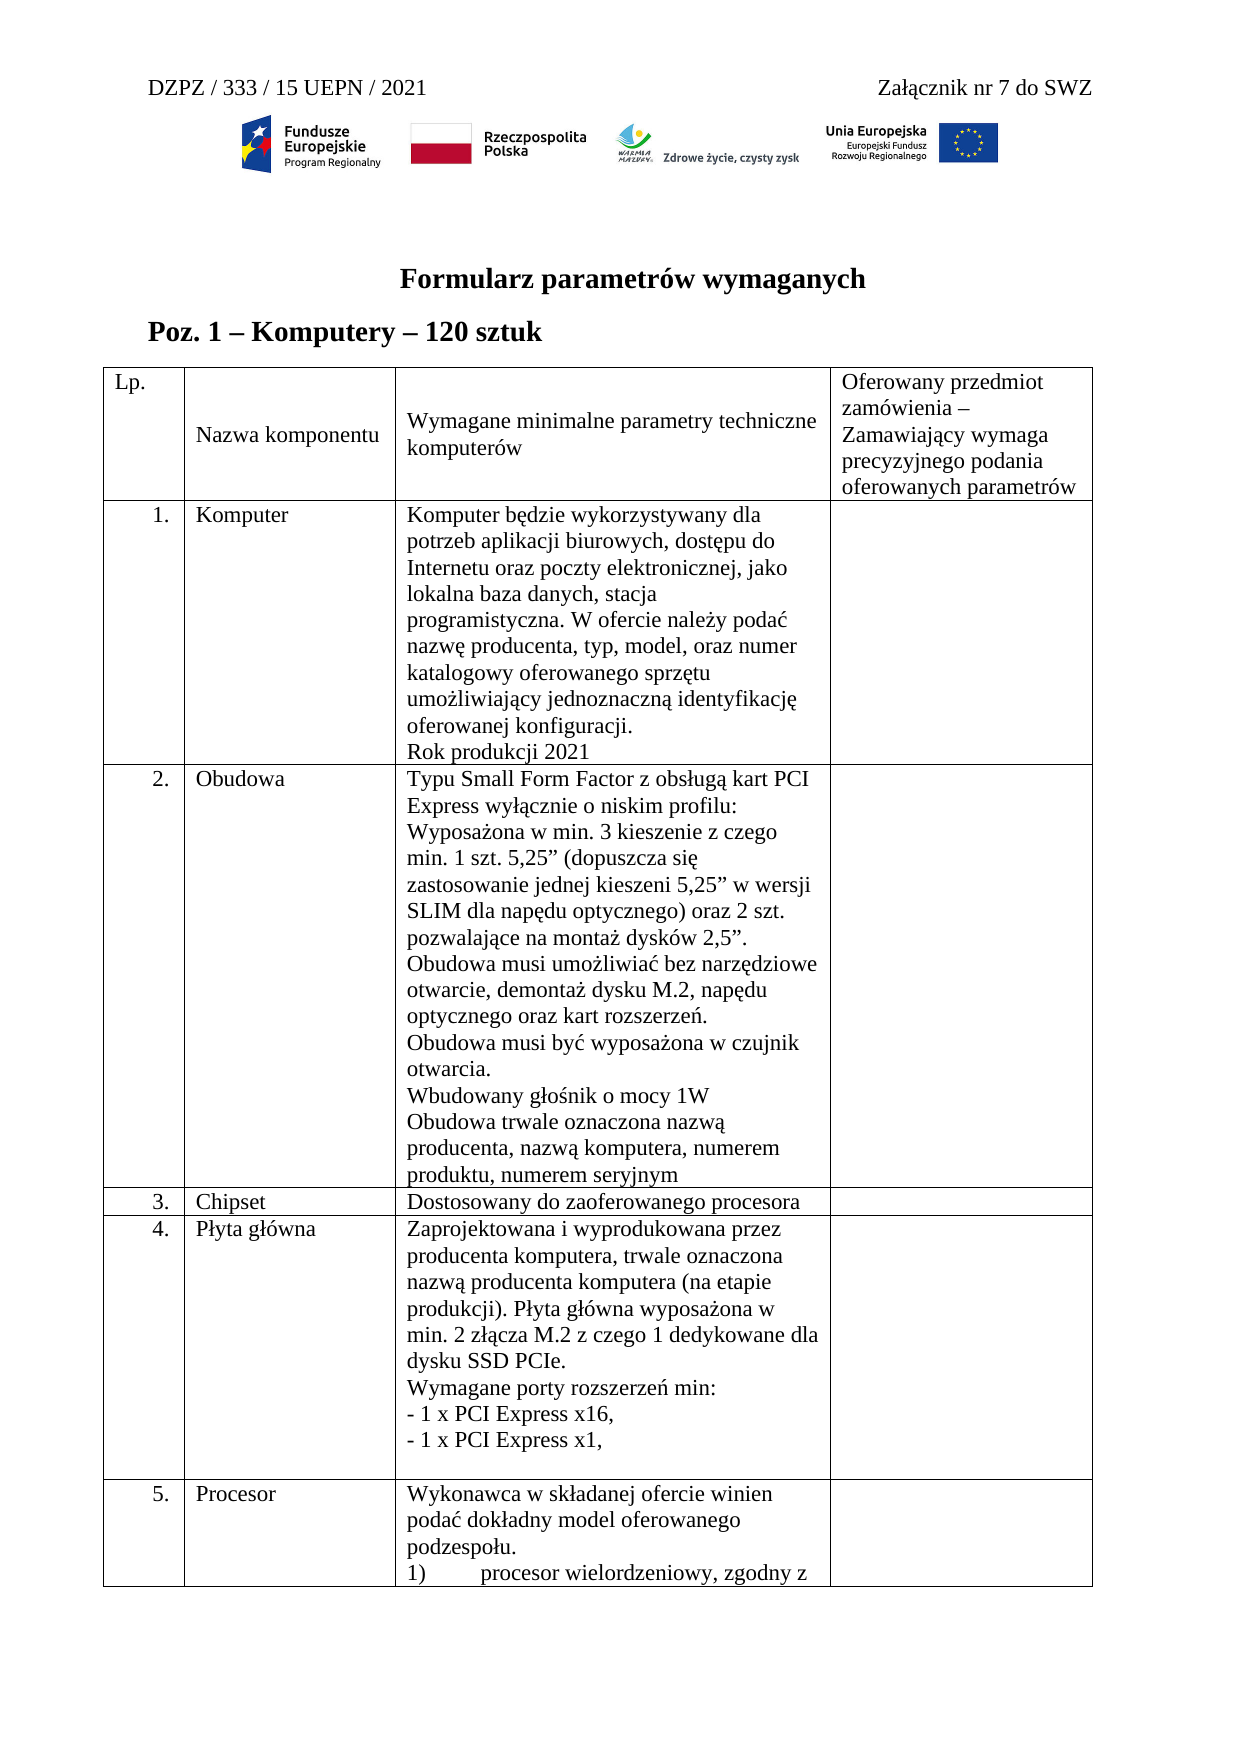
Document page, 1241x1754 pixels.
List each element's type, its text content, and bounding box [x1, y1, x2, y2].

table_cell Dostosowany do zaoferowanego procesora [396, 1188, 830, 1214]
table_cell [104, 765, 184, 1187]
table_cell [831, 1188, 1092, 1214]
table_cell [104, 1480, 184, 1586]
text Formularz parametrów wymaganych [148, 261, 1093, 295]
table_header Wymagane minimalne parametry techniczne komputerów [396, 368, 830, 500]
table_cell [104, 1216, 184, 1479]
table_cell [831, 1480, 1092, 1586]
table_cell Komputer [185, 501, 395, 764]
table_cell [831, 765, 1092, 1187]
table_cell Obudowa [185, 765, 395, 1187]
table_cell Komputer będzie wykorzystywany dla potrzeb aplikacji biurowych, dostępu do Internetu oraz poczty elektronicznej, jako lokalna baza danych, stacja programistyczna. W ofercie należy podać nazwę producenta, typ, model, oraz numer katalogowy oferowanego sprzętu umożliwiający jednoznaczną identyfikację oferowanej konfiguracji. Rok produkcji 2021 [396, 501, 830, 764]
table_cell Płyta główna [185, 1216, 395, 1479]
table_header Oferowany przedmiot zamówienia – Zamawiający wymaga precyzyjnego podania oferowanych parametrów [831, 368, 1092, 500]
table_cell Typu Small Form Factor z obsługą kart PCI Express wyłącznie o niskim profilu: Wyposażona w min. 3 kieszenie z czego min. 1 szt. 5,25” (dopuszcza się zastosowanie jednej kieszeni 5,25” w wersji SLIM dla napędu optycznego) oraz 2 szt. pozwalające na montaż dysków 2,5”. Obudowa musi umożliwiać bez narzędziowe otwarcie, demontaż dysku M.2, napędu optycznego oraz kart rozszerzeń. Obudowa musi być wyposażona w czujnik otwarcia. Wbudowany głośnik o mocy 1W Obudowa trwale oznaczona nazwą producenta, nazwą komputera, numerem produktu, numerem seryjnym [396, 765, 830, 1187]
table_cell [104, 501, 184, 764]
table_cell [831, 1216, 1092, 1479]
table_cell Procesor [185, 1480, 395, 1586]
table_cell Chipset [185, 1188, 395, 1214]
table_cell [831, 501, 1092, 764]
table_cell Zaprojektowana i wyprodukowana przez producenta komputera, trwale oznaczona nazwą producenta komputera (na etapie produkcji). Płyta główna wyposażona w min. 2 złącza M.2 z czego 1 dedykowane dla dysku SSD PCIe. Wymagane porty rozszerzeń min: - 1 x PCI Express x16, - 1 x PCI Express x1, [396, 1216, 830, 1479]
table_cell [104, 1188, 184, 1214]
text Poz. 1 – Komputery – 120 sztuk [148, 314, 1093, 348]
picture [220, 100, 1020, 187]
table_header Nazwa komponentu [185, 368, 395, 500]
table_header Lp. [104, 368, 184, 500]
